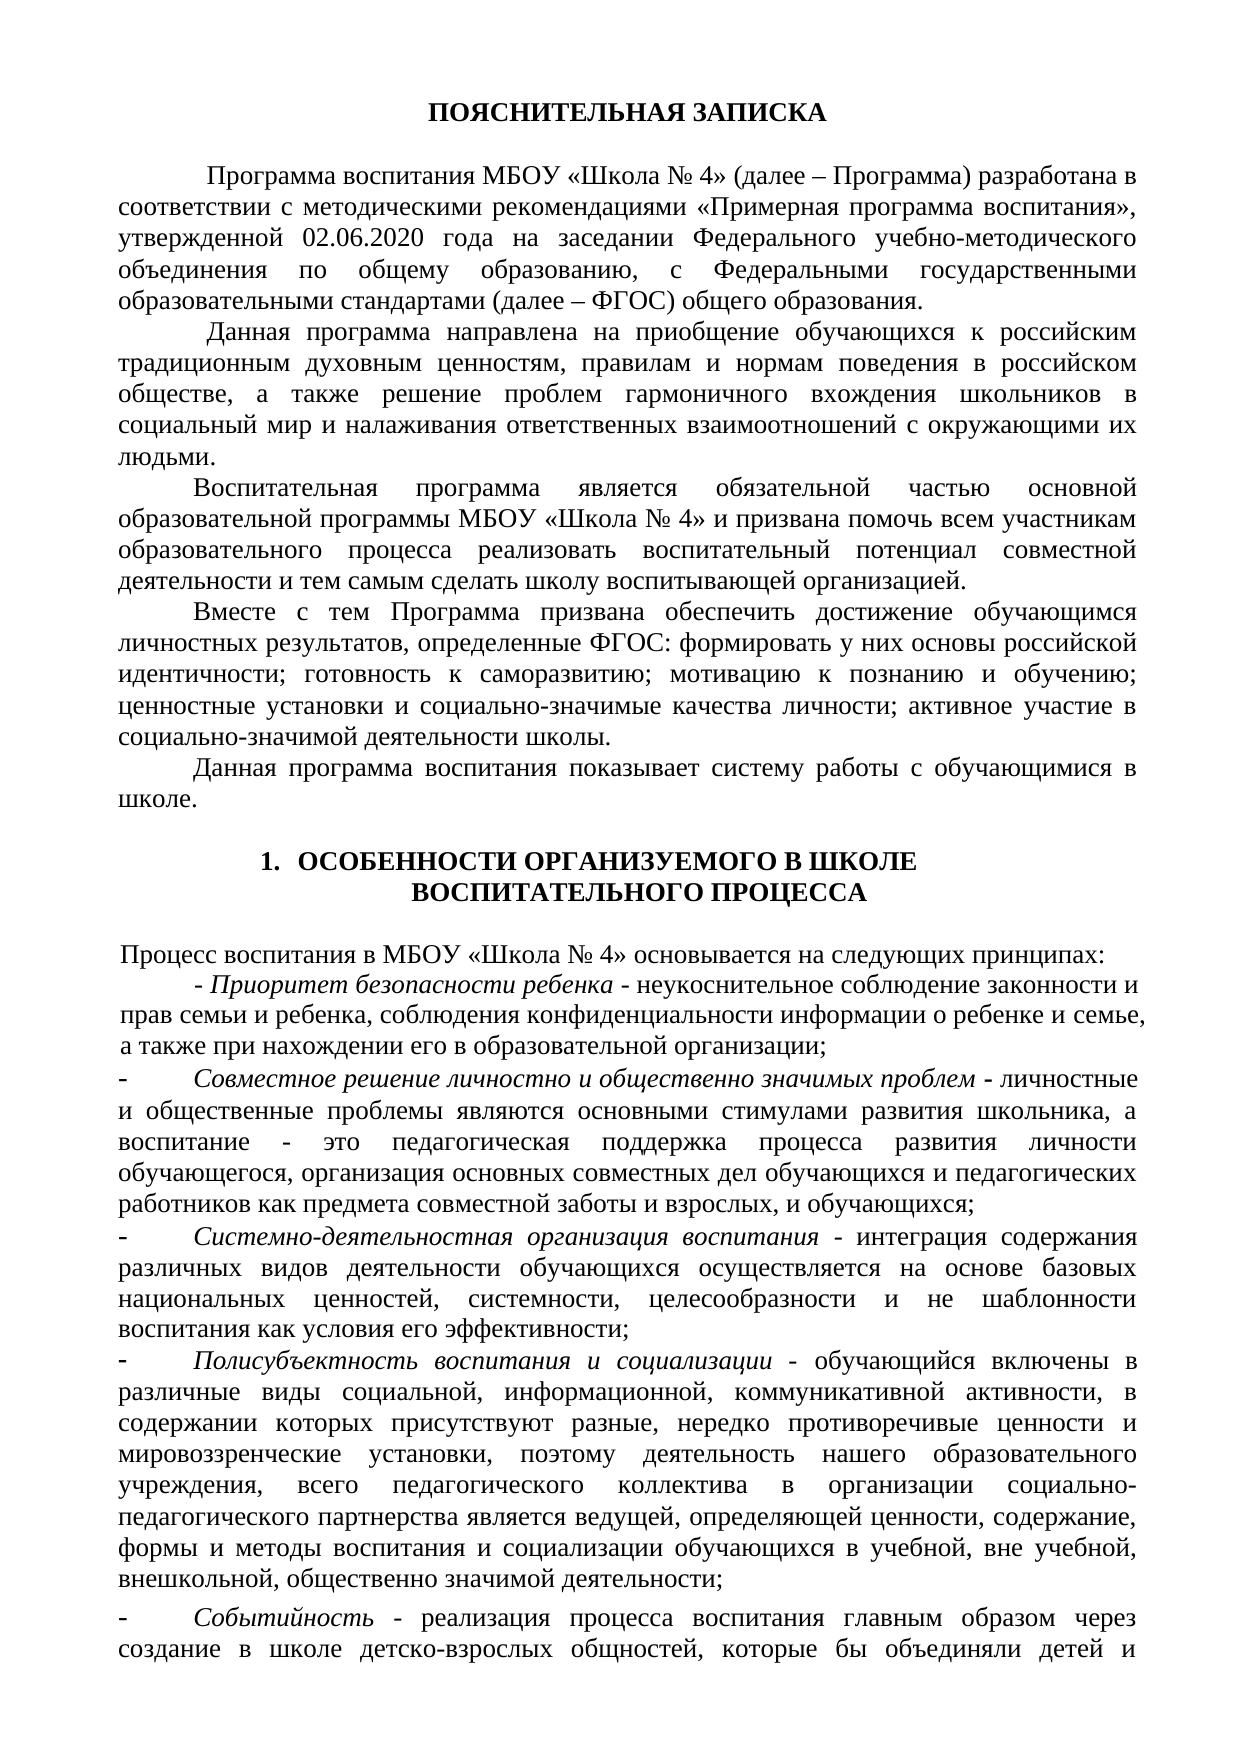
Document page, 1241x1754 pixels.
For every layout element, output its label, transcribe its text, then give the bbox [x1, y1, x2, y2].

text Воспитательная программа является обязательной частью основной образовательной программы МБОУ «Школа № 4» и призвана помочь всем участникам образовательного процесса реализовать воспитательный потенциал совместной деятельности и тем самым сделать школу воспитывающей организацией. [118, 471, 1138, 595]
text ПОЯСНИТЕЛЬНАЯ ЗАПИСКА [218, 97, 1037, 128]
text Процесс воспитания в МБОУ «Школа № 4» основывается на следующих принципах: [46, 939, 1161, 969]
list Полисубъектность воспитания и социализации - обучающийся включены в различные виды социальной, информационной, коммуникативной активности, в содержании которых присутствуют разные, нередко противоречивые ценности и мировоззренческие установки, поэтому деятельность нашего образовательного учреждения, всего педагогического коллектива в организации социально-педагогического партнерства является ведущей, определяющей ценности, содержание, формы и методы воспитания и социализации обучающихся в учебной, вне учебной, внешкольной, общественно значимой деятельности; [118, 1344, 1138, 1593]
list Системно-деятельностная организация воспитания - интеграция содержания различных видов деятельности обучающихся осуществляется на основе базовых национальных ценностей, системности, целесообразности и не шаблонности воспитания как условия его эффективности; [118, 1219, 1138, 1343]
text Данная программа направлена на приобщение обучающихся к российским традиционным духовным ценностям, правилам и нормам поведения в российском обществе, а также решение проблем гармоничного вхождения школьников в социальный мир и налаживания ответственных взаимоотношений с окружающими их людьми. [118, 315, 1138, 471]
list Совместное решение личностно и общественно значимых проблем - личностные и общественные проблемы являются основными стимулами развития школьника, а воспитание - это педагогическая поддержка процесса развития личности обучающегося, организация основных совместных дел обучающихся и педагогических работников как предмета совместной заботы и взрослых, и обучающихся; [118, 1061, 1138, 1219]
subtitle ОСОБЕННОСТИ ОРГАНИЗУЕМОГО В ШКОЛЕ ВОСПИТАТЕЛЬНОГО ПРОЦЕССА [183, 845, 994, 907]
text Вместе с тем Программа призвана обеспечить достижение обучающимся личностных результатов, определенные ФГОС: формировать у них основы российской идентичности; готовность к саморазвитию; мотивацию к познанию и обучению; ценностные установки и социально-значимые качества личности; активное участие в социально-значимой деятельности школы. [118, 595, 1138, 751]
text Данная программа воспитания показывает систему работы с обучающимися в школе. [118, 751, 1138, 813]
text - Приоритет безопасности ребенка - неукоснительное соблюдение законности и прав семьи и ребенка, соблюдения конфиденциальности информации о ребенке и семье, а также при нахождении его в образовательной организации; [120, 969, 1161, 1060]
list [118, 1600, 1137, 1664]
text Программа воспитания МБОУ «Школа № 4» (далее – Программа) разработана в соответствии с методическими рекомендациями «Примерная программа воспитания», утвержденной 02.06.2020 года на заседании Федерального учебно-методического объединения по общему образованию, с Федеральными государственными образовательными стандартами (далее – ФГОС) общего образования. [118, 159, 1138, 315]
